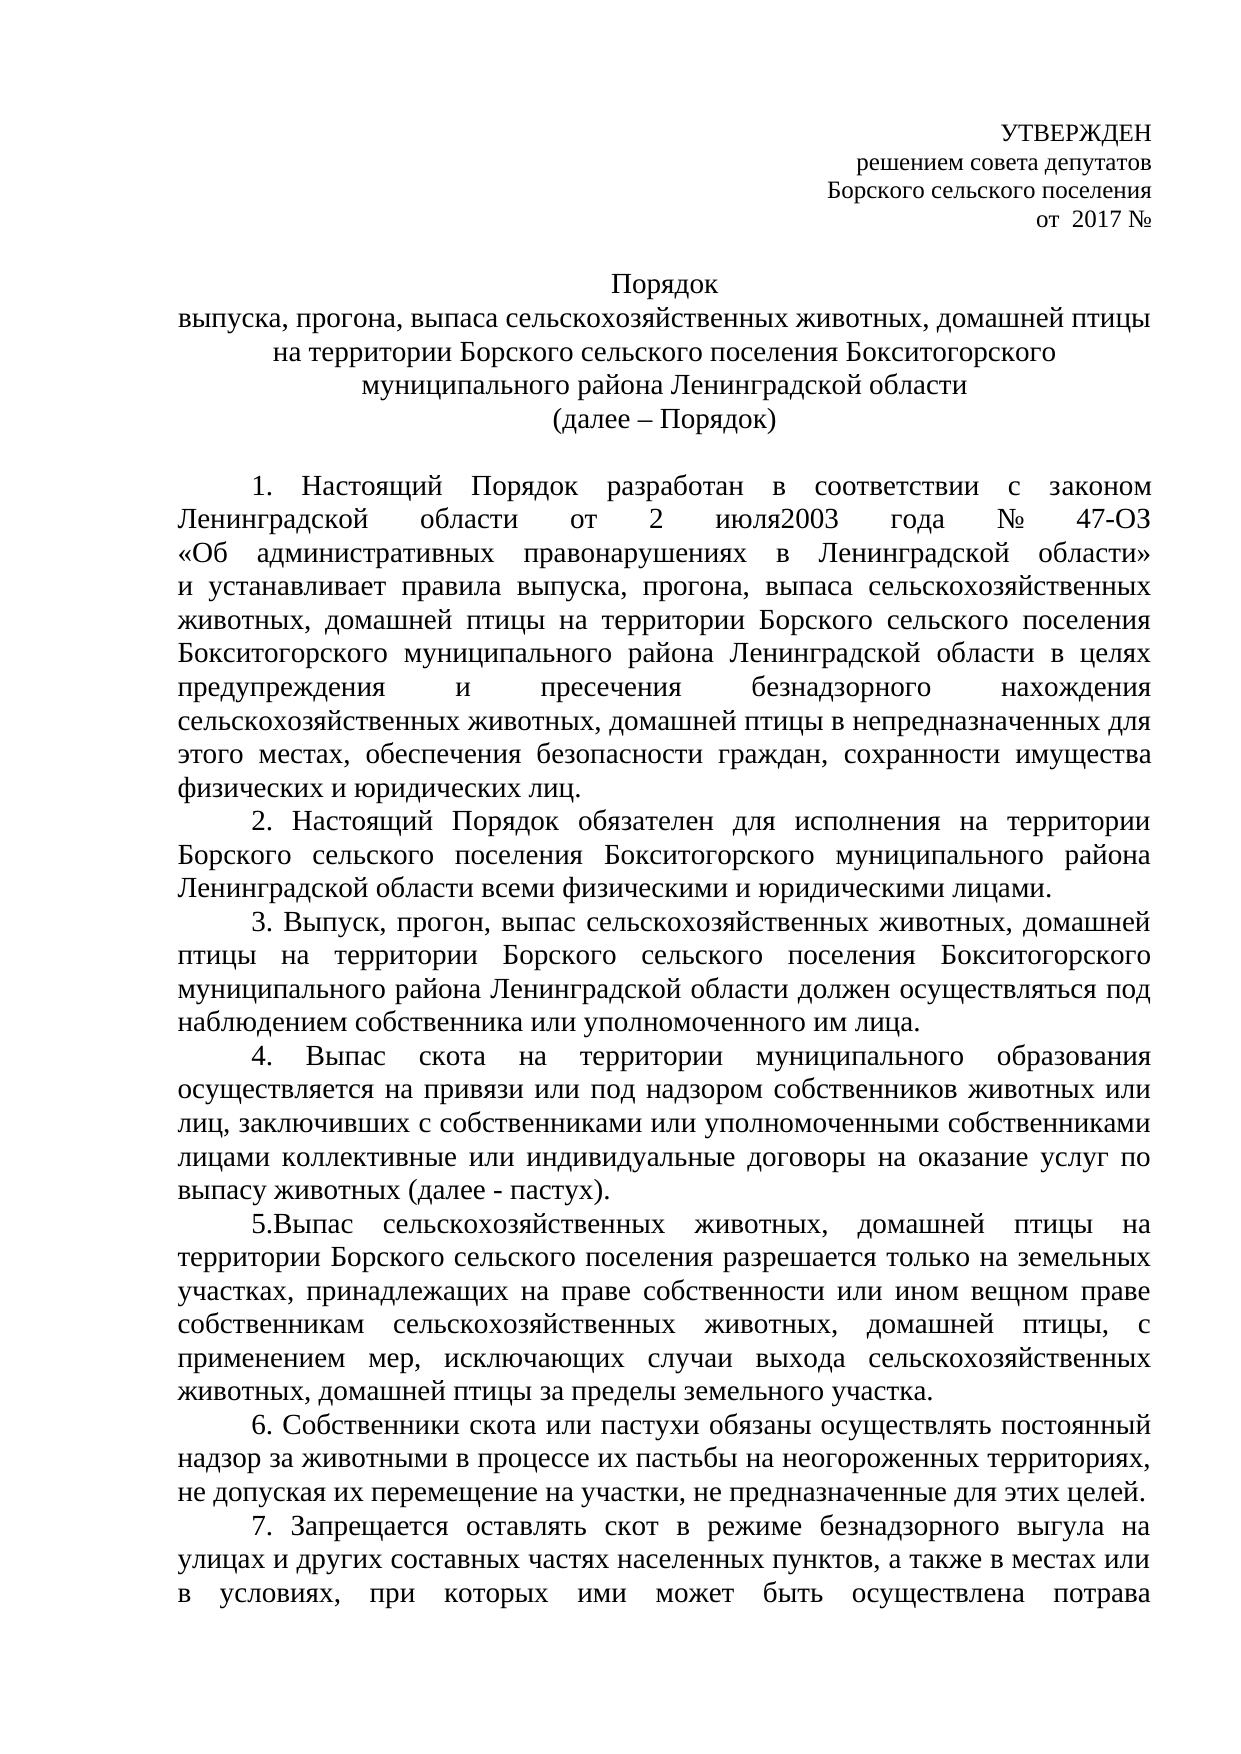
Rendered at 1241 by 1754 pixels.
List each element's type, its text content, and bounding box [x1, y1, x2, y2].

text 3. Выпуск, прогон, выпас сельскохозяйственных животных, домашней птицы на территории Борского сельского поселения Бокситогорского муниципального района Ленинградской области должен осуществляться под наблюдением собственника или уполномоченного им лица. [177, 904, 1152, 1038]
text 2. Настоящий Порядок обязателен для исполнения на территории Борского сельского поселения Бокситогорского муниципального района Ленинградской области всеми физическими и юридическими лицами. [177, 803, 1152, 904]
text решением совета депутатов [177, 147, 1152, 176]
text УТВЕРЖДЕН [177, 118, 1152, 147]
text выпуска, прогона, выпаса сельскохозяйственных животных, домашней птицы на территории Борского сельского поселения Бокситогорского муниципального района Ленинградской области [177, 300, 1152, 401]
text Борского сельского поселения [177, 176, 1152, 204]
text 5.Выпас сельскохозяйственных животных, домашней птицы на территории Борского сельского поселения разрешается только на земельных участках, принадлежащих на праве собственности или ином вещном праве собственникам сельскохозяйственных животных, домашней птицы, с применением мер, исключающих случаи выхода сельскохозяйственных животных, домашней птицы за пределы земельного участка. [177, 1206, 1152, 1407]
text 6. Собственники скота или пастухи обязаны осуществлять постоянный надзор за животными в процессе их пастьбы на неогороженных территориях, не допуская их перемещение на участки, не предназначенные для этих целей. [177, 1407, 1152, 1508]
text Порядок [177, 267, 1152, 300]
text 4. Выпас скота на территории муниципального образования осуществляется на привязи или под надзором собственников животных или лиц, заключивших с собственниками или уполномоченными собственниками лицами коллективные или индивидуальные договоры на оказание услуг по выпасу животных (далее - пастух). [177, 1038, 1152, 1206]
text (далее – Порядок) [177, 401, 1152, 434]
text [177, 1508, 1152, 1608]
text от 2017 № [177, 204, 1152, 233]
text 1. Настоящий Порядок разработан в соответствии с законом Ленинградской области от 2 июля2003 года № 47-ОЗ «Об административных правонарушениях в Ленинградской области» и устанавливает правила выпуска, прогона, выпаса сельскохозяйственных животных, домашней птицы на территории Борского сельского поселения Бокситогорского муниципального района Ленинградской области в целях предупреждения и пресечения безнадзорного нахождения сельскохозяйственных животных, домашней птицы в непредназначенных для этого местах, обеспечения безопасности граждан, сохранности имущества физических и юридических лиц. [177, 468, 1152, 803]
